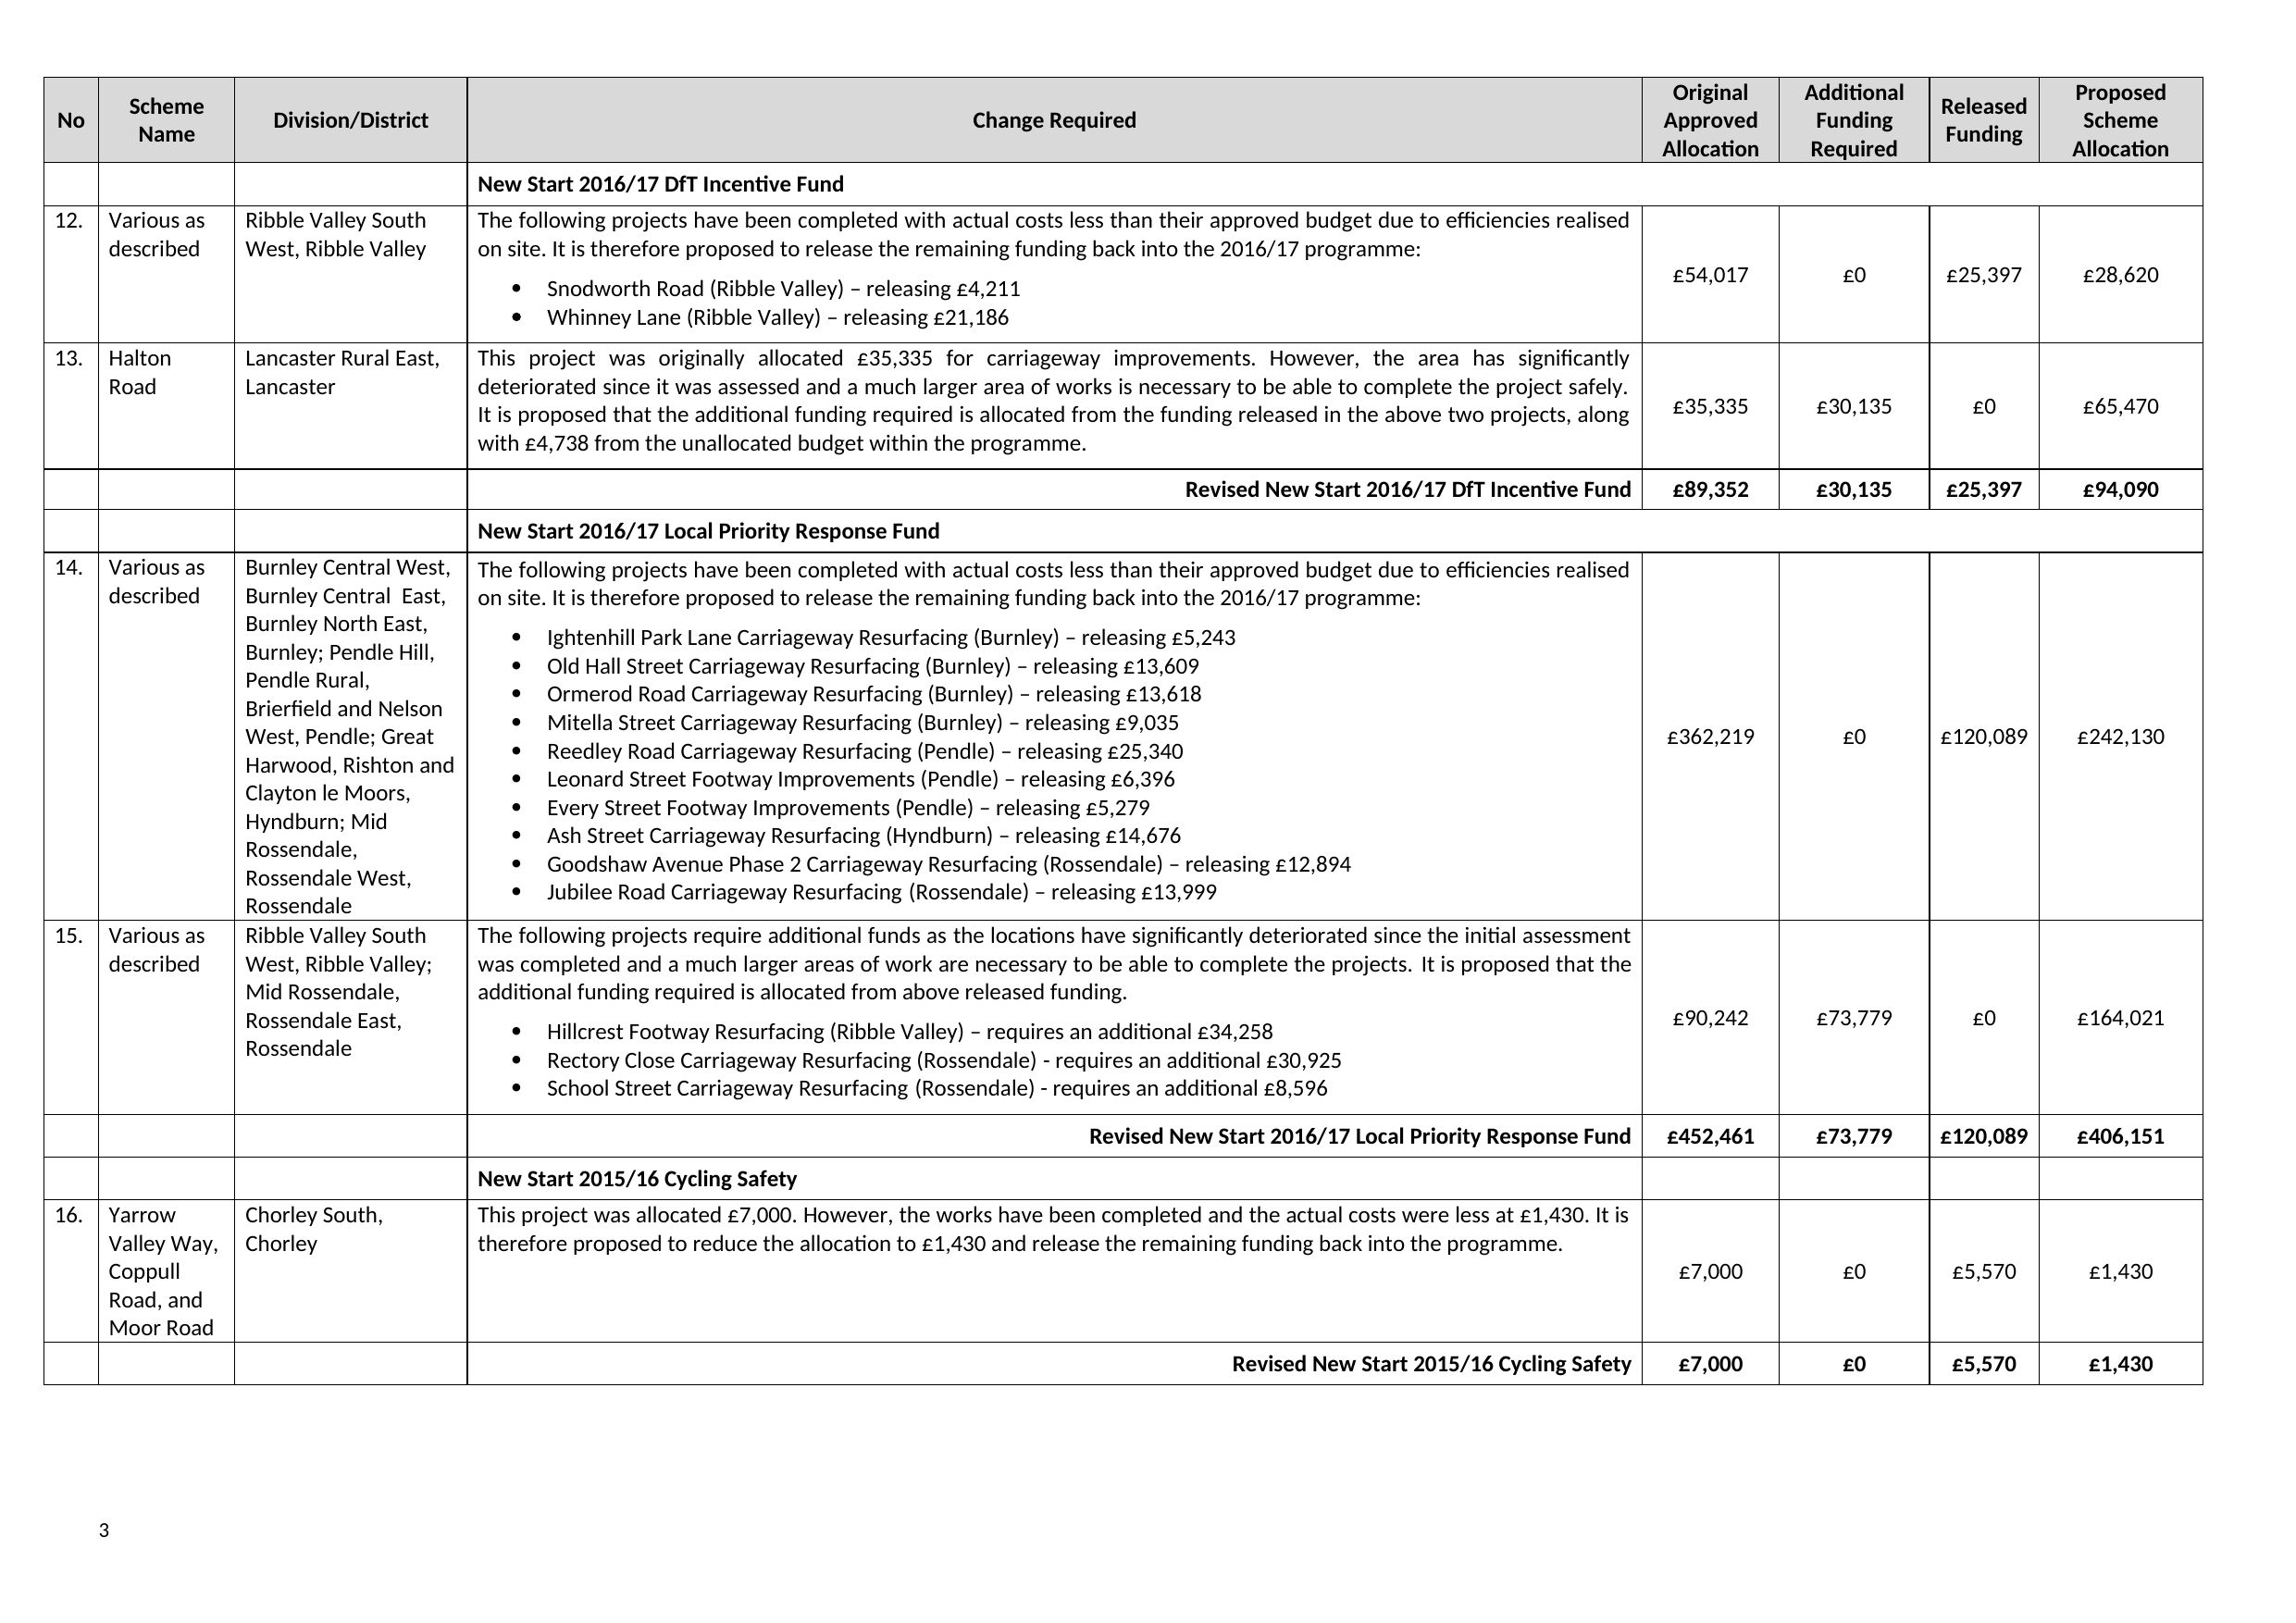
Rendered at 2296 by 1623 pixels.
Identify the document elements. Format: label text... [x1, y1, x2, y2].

table_cell [235, 1158, 466, 1199]
table_header Scheme Name [99, 78, 234, 162]
table_header Additional Funding Required [1780, 78, 1929, 162]
table_cell £65,470 [2040, 343, 2203, 468]
table_cell £30,135 [1780, 470, 1929, 509]
table_cell 15. [44, 921, 98, 1114]
table_cell £7,000 [1643, 1343, 1779, 1384]
table_header Released Funding [1930, 78, 2039, 162]
table_cell Various as described Snodworth Road [99, 206, 234, 342]
table_cell £30,135 [1780, 343, 1929, 468]
table_cell £0 [1780, 1343, 1929, 1384]
table_cell Burnley Central West, Burnley Central East, Burnley North East, Burnley; Pendle Hill, Pendle Rural, Brierfield and Nelson West, Pendle; Great Harwood, Rishton and Clayton le Moors, Hyndburn; Mid Rossendale, Rossendale West, Rossendale [235, 553, 466, 920]
table_cell Various as described [99, 921, 234, 1114]
table_cell 16. [44, 1200, 98, 1342]
table_cell [99, 163, 234, 205]
table_cell [2040, 1158, 2203, 1199]
table_cell £120,089 [1930, 1115, 2039, 1157]
table_cell £0 [1780, 553, 1929, 920]
table_cell [235, 163, 466, 205]
table_cell £28,620 [2040, 206, 2203, 342]
table_cell £94,090 [2040, 470, 2203, 509]
table_cell £452,461 [1643, 1115, 1779, 1157]
table_cell [99, 470, 234, 509]
table_cell 12. [44, 206, 98, 342]
table_cell £1,430 [2040, 1343, 2203, 1384]
table_cell [44, 1158, 98, 1199]
table_cell £1,430 [2040, 1200, 2203, 1342]
table_header Original Approved Allocation [1643, 78, 1779, 162]
table_cell This project was originally allocated £35,335 for carriageway improvements. However, the area has significantly deteriorated since it was assessed and a much larger area of works is necessary to be able to complete the project safely. It is proposed that the additional funding required is allocated from the funding released in the above two projects, along with £4,738 from the unallocated budget within the programme. [468, 343, 1642, 468]
table_cell £90,242 [1643, 921, 1779, 1114]
table_cell £406,151 [2040, 1115, 2203, 1157]
table_cell £35,335 [1643, 343, 1779, 468]
table_cell Revised New Start 2015/16 Cycling Safety [468, 1343, 1642, 1384]
table_cell £25,397 [1930, 206, 2039, 342]
table_cell [44, 1115, 98, 1157]
table_cell £54,017 [1643, 206, 1779, 342]
table_cell [44, 1343, 98, 1384]
table_cell The following projects have been completed with actual costs less than their approved budget due to efficiencies realised on site. It is therefore proposed to release the remaining funding back into the 2016/17 programme: Ightenhill Park Lane Carriageway Resurfacing (Burnley) – releasing £5,243 Old Hall Street Carriageway Resurfacing (Burnley) – releasing £13,609 Ormerod Road Carriageway Resurfacing (Burnley) – releasing £13,618 Mitella Street Carriageway Resurfacing (Burnley) – releasing £9,035 Reedley Road Carriageway Resurfacing (Pendle) – releasing £25,340 Leonard Street Footway Improvements (Pendle) – releasing £6,396 Every Street Footway Improvements (Pendle) – releasing £5,279 Ash Street Carriageway Resurfacing (Hyndburn) – releasing £14,676 Goodshaw Avenue Phase 2 Carriageway Resurfacing (Rossendale) – releasing £12,894 Jubilee Road Carriageway Resurfacing (Rossendale) – releasing £13,999 [468, 553, 1642, 920]
table_header No [44, 78, 98, 162]
table_cell [235, 510, 466, 551]
table_cell £362,219 [1643, 553, 1779, 920]
table_cell £73,779 [1780, 921, 1929, 1114]
table_cell [44, 470, 98, 509]
table_cell £0 [1780, 1200, 1929, 1342]
table_cell Ribble Valley South West, Ribble Valley [235, 206, 466, 342]
table_cell Lancaster Rural East, Lancaster [235, 343, 466, 468]
table_cell [1643, 1158, 1779, 1199]
table_cell £242,130 [2040, 553, 2203, 920]
table_cell £7,000 [1643, 1200, 1779, 1342]
table_cell This project was allocated £7,000. However, the works have been completed and the actual costs were less at £1,430. It is therefore proposed to reduce the allocation to £1,430 and release the remaining funding back into the programme. [468, 1200, 1642, 1342]
table_cell [99, 510, 234, 551]
table_cell [1780, 1158, 1929, 1199]
table_cell [235, 1115, 466, 1157]
table_cell £0 [1780, 206, 1929, 342]
table_cell [1930, 1158, 2039, 1199]
table_cell Halton Road [99, 343, 234, 468]
table_header Proposed Scheme Allocation [2040, 78, 2203, 162]
table_cell £0 [1930, 921, 2039, 1114]
table_cell £120,089 [1930, 553, 2039, 920]
table_cell Various as described [99, 553, 234, 920]
table_cell Yarrow Valley Way, Coppull Road, and Moor Road [99, 1200, 234, 1342]
table_cell [99, 1115, 234, 1157]
table_cell £89,352 [1643, 470, 1779, 509]
table_cell [44, 510, 98, 551]
table_cell New Start 2016/17 DfT Incentive Fund [468, 163, 2203, 205]
table_cell The following projects have been completed with actual costs less than their approved budget due to efficiencies realised on site. It is therefore proposed to release the remaining funding back into the 2016/17 programme: Snodworth Road (Ribble Valley) – releasing £4,211 Whinney Lane (Ribble Valley) – releasing £21,186 Snodworth Road [468, 206, 1642, 342]
table_header Change Required [468, 78, 1642, 162]
table_cell [99, 1343, 234, 1384]
table_cell £5,570 [1930, 1343, 2039, 1384]
table_cell 13. [44, 343, 98, 468]
table_cell [99, 1158, 234, 1199]
table_cell 14. [44, 553, 98, 920]
table_cell Chorley South, Chorley [235, 1200, 466, 1342]
table_cell [235, 1343, 466, 1384]
table_cell Revised New Start 2016/17 Local Priority Response Fund [468, 1115, 1642, 1157]
table_cell The following projects require additional funds as the locations have significantly deteriorated since the initial assessment was completed and a much larger areas of work are necessary to be able to complete the projects. It is proposed that the additional funding required is allocated from above released funding. Hillcrest Footway Resurfacing (Ribble Valley) – requires an additional £34,258 Rectory Close Carriageway Resurfacing (Rossendale) - requires an additional £30,925 School Street Carriageway Resurfacing (Rossendale) - requires an additional £8,596 [468, 921, 1642, 1114]
table_cell New Start 2016/17 Local Priority Response Fund [468, 510, 2203, 551]
table_cell £0 [1930, 343, 2039, 468]
table_cell Ribble Valley South West, Ribble Valley; Mid Rossendale, Rossendale East, Rossendale [235, 921, 466, 1114]
table_cell [44, 163, 98, 205]
table_cell £5,570 [1930, 1200, 2039, 1342]
table_cell £73,779 [1780, 1115, 1929, 1157]
table_cell £25,397 [1930, 470, 2039, 509]
table_cell £164,021 [2040, 921, 2203, 1114]
table_cell New Start 2015/16 Cycling Safety [468, 1158, 1642, 1199]
table_header Division/District [235, 78, 466, 162]
table_cell [235, 470, 466, 509]
table_cell Revised New Start 2016/17 DfT Incentive Fund [468, 470, 1642, 509]
